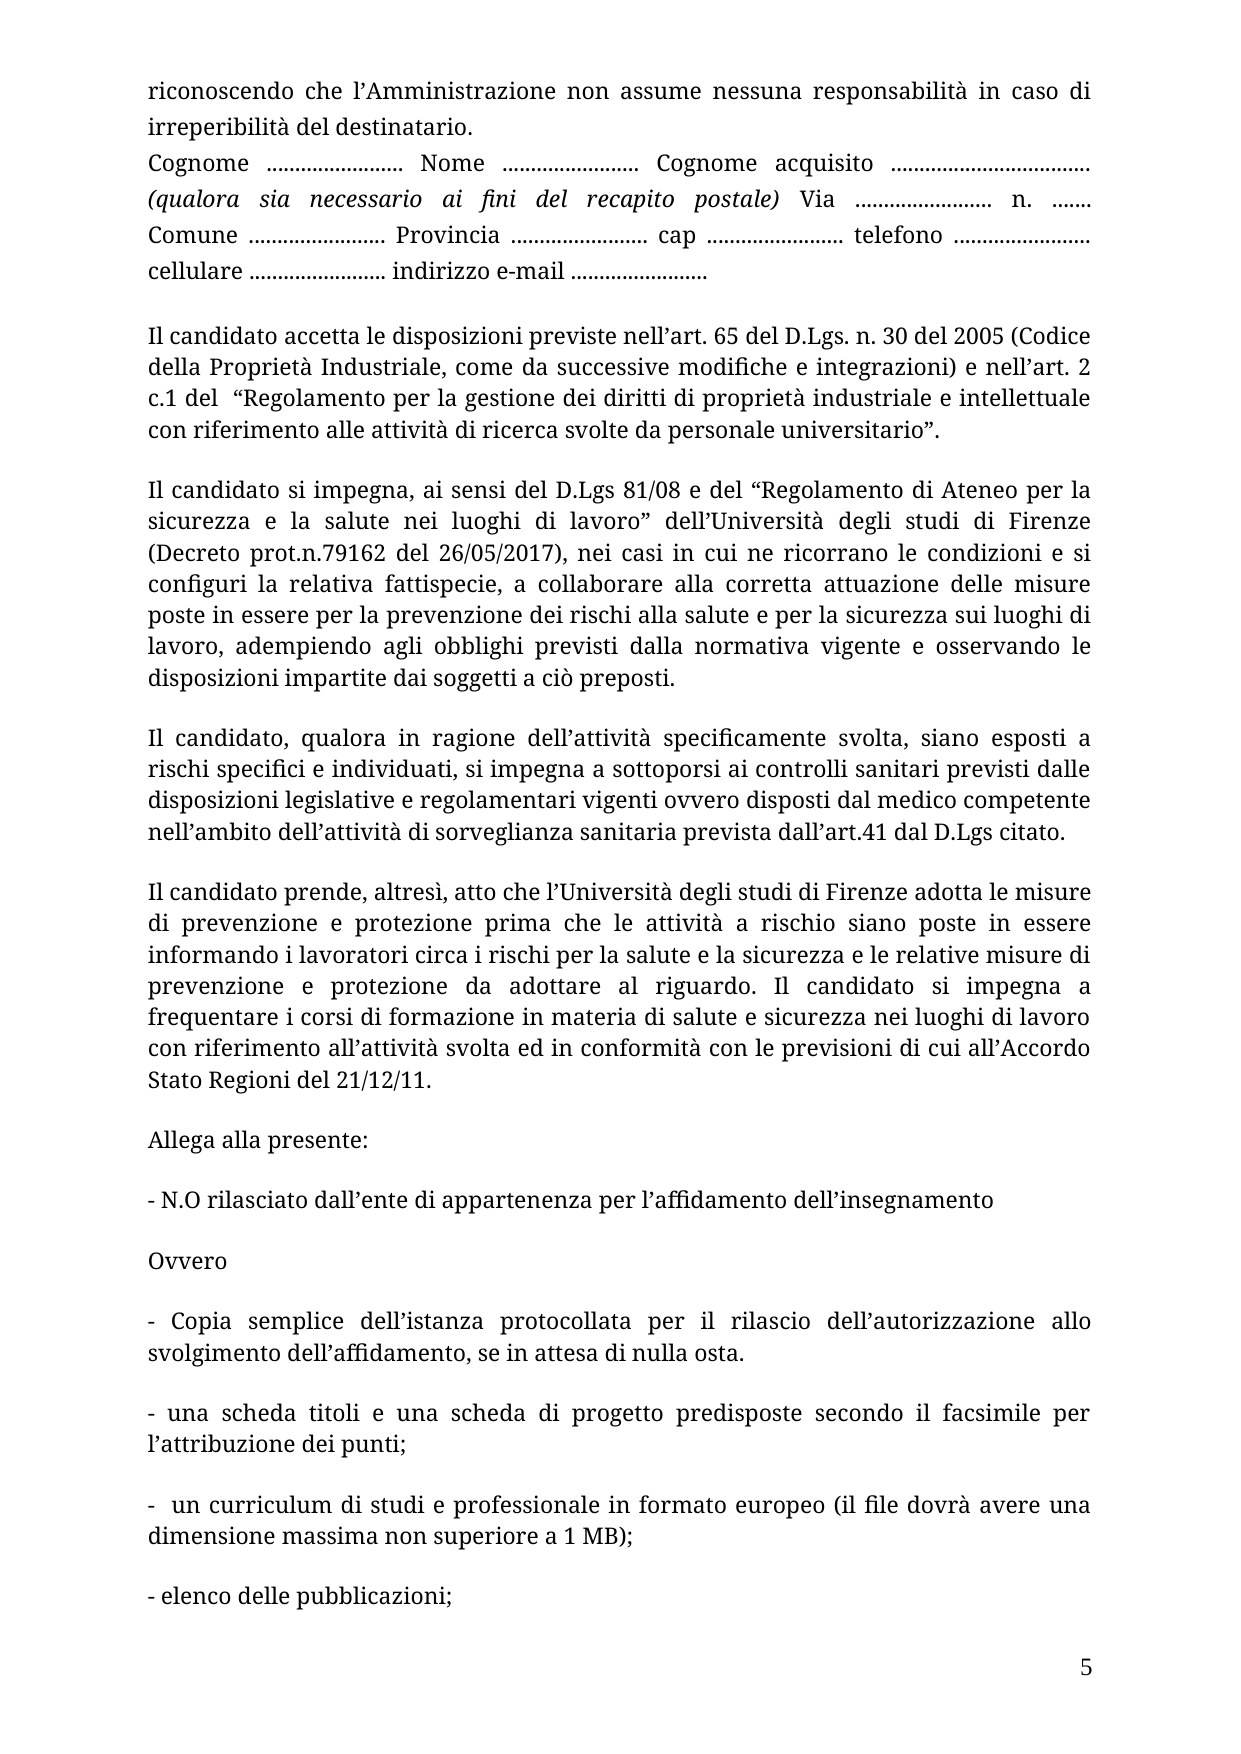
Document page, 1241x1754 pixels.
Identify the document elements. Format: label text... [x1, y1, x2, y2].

text - un curriculum di studi e professionale in formato europeo (il file dovrà avere una dimensione massima non superiore a 1 MB); [148, 1488, 1092, 1551]
text Allega alla presente: [148, 1124, 1092, 1155]
text - N.O rilasciato dall’ente di appartenenza per l’affidamento dell’insegnamento [148, 1184, 1092, 1216]
text Il candidato si impegna, ai sensi del D.Lgs 81/08 e del “Regolamento di Ateneo per la sicurezza e la salute nei luoghi di lavoro” dell’Università degli studi di Firenze (Decreto prot.n.79162 del 26/05/2017), nei casi in cui ne ricorrano le condizioni e si configuri la relativa fattispecie, a collaborare alla corretta attuazione delle misure poste in essere per la prevenzione dei rischi alla salute e per la sicurezza sui luoghi di lavoro, adempiendo agli obblighi previsti dalla normativa vigente e osservando le disposizioni impartite dai soggetti a ciò preposti. [148, 474, 1092, 693]
text - elenco delle pubblicazioni; [148, 1580, 1092, 1611]
text Il candidato prende, altresì, atto che l’Università degli studi di Firenze adotta le misure di prevenzione e protezione prima che le attività a rischio siano poste in essere informando i lavoratori circa i rischi per la salute e la sicurezza e le relative misure di prevenzione e protezione da adottare al riguardo. Il candidato si impegna a frequentare i corsi di formazione in materia di salute e sicurezza nei luoghi di lavoro con riferimento all’attività svolta ed in conformità con le previsioni di cui all’Accordo Stato Regioni del 21/12/11. [148, 876, 1092, 1095]
text - Copia semplice dell’istanza protocollata per il rilascio dell’autorizzazione allo svolgimento dell’affidamento, se in attesa di nulla osta. [148, 1305, 1092, 1368]
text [118, 75, 1092, 142]
text Cognome ........................ Nome ........................ Cognome acquisito ................................... (qualora sia necessario ai fini del recapito postale) Via ........................ n. ....... Comune ........................ Provincia ........................ cap ........................ telefono ........................ cellulare ........................ indirizzo e-mail ........................ [148, 147, 1092, 286]
text Il candidato accetta le disposizioni previste nell’art. 65 del D.Lgs. n. 30 del 2005 (Codice della Proprietà Industriale, come da successive modifiche e integrazioni) e nell’art. 2 c.1 del “Regolamento per la gestione dei diritti di proprietà industriale e intellettuale con riferimento alle attività di ricerca svolte da personale universitario”. [148, 320, 1092, 445]
text Ovvero [148, 1245, 1092, 1276]
text Il candidato, qualora in ragione dell’attività specificamente svolta, siano esposti a rischi specifici e individuati, si impegna a sottoporsi ai controlli sanitari previsti dalle disposizioni legislative e regolamentari vigenti ovvero disposti dal medico competente nell’ambito dell’attività di sorveglianza sanitaria prevista dall’art.41 dal D.Lgs citato. [148, 722, 1092, 847]
text - una scheda titoli e una scheda di progetto predisposte secondo il facsimile per l’attribuzione dei punti; [148, 1397, 1092, 1459]
